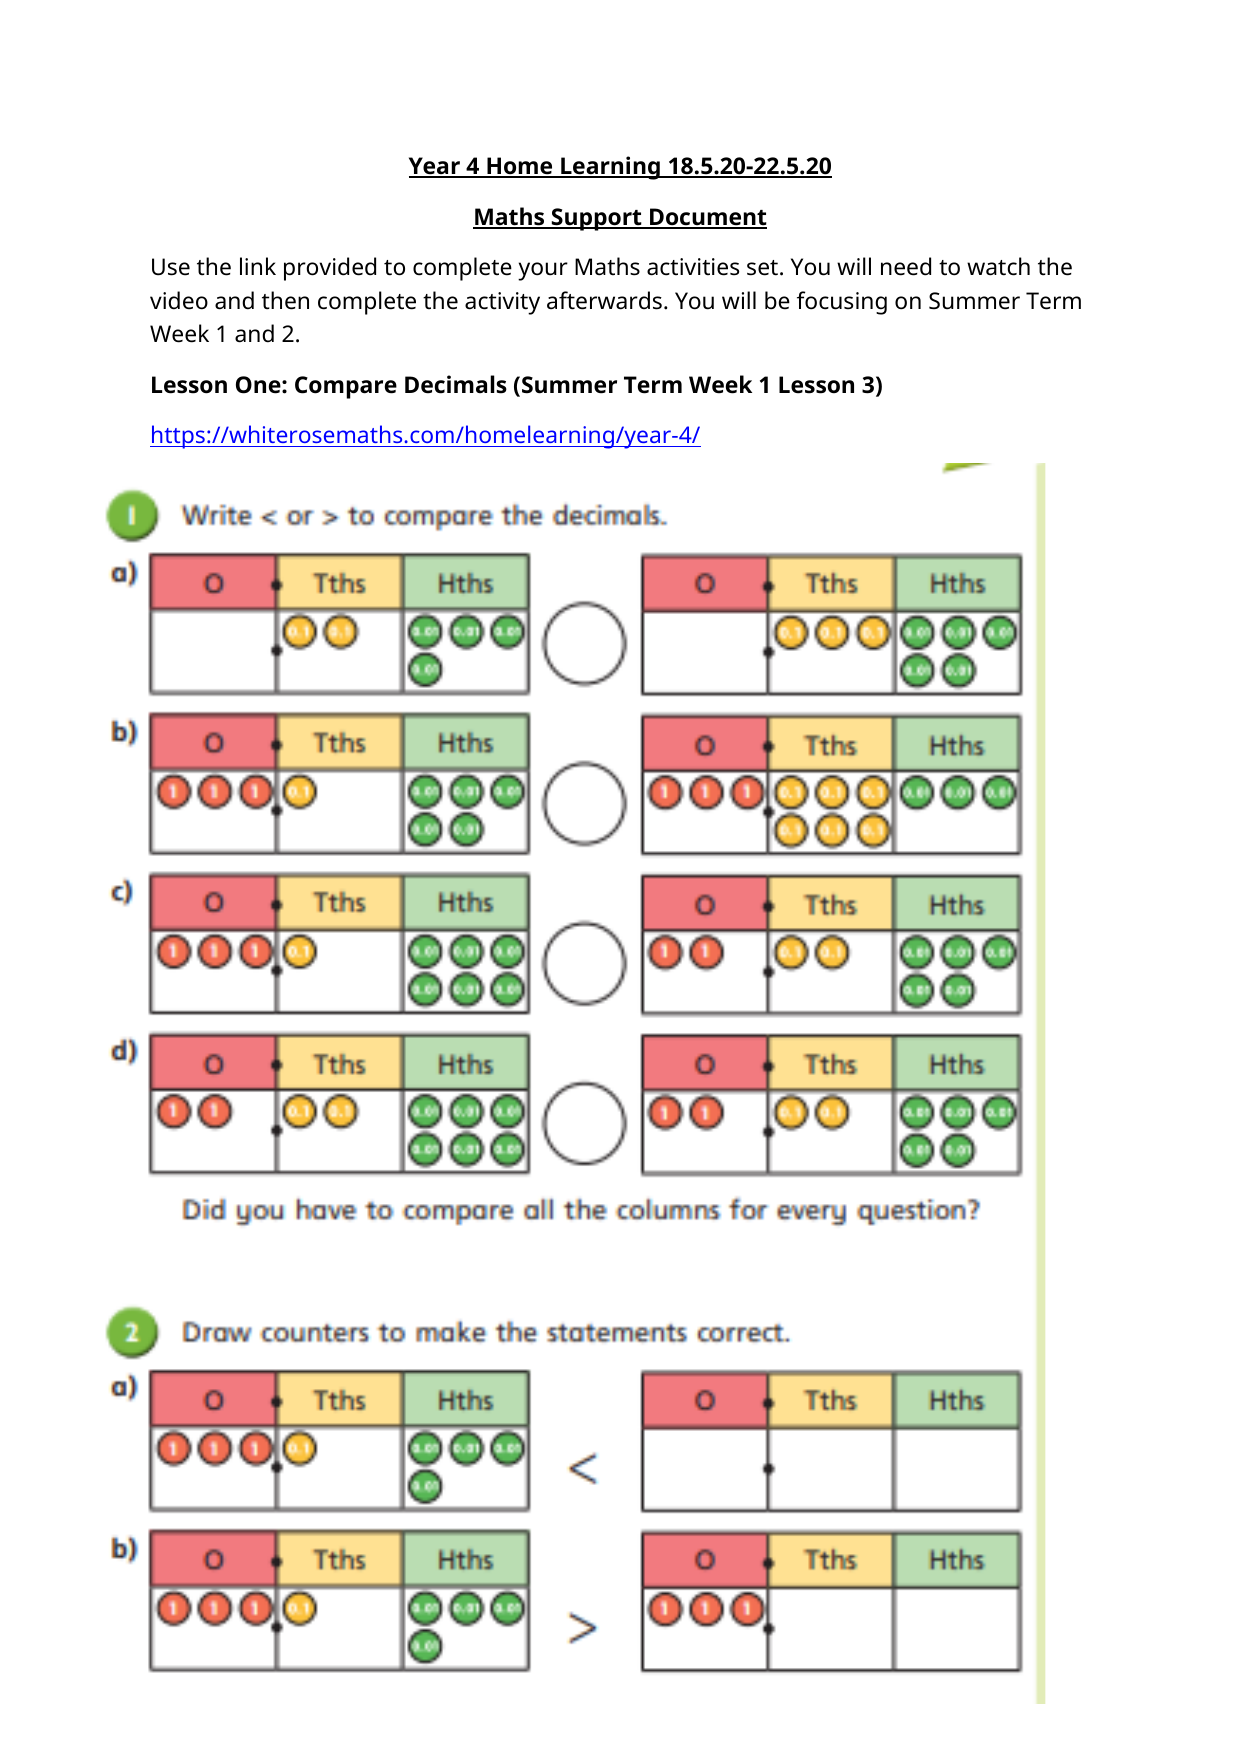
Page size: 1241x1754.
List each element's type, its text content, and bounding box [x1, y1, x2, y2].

text Use the link provided to complete your Maths activities set. You will need to watch the video and then complete the activity afterwards. You will be focusing on Summer Term Week 1 and 2. [150, 251, 1090, 349]
text Year 4 Home Learning 18.5.20-22.5.20 [150, 150, 1090, 181]
picture [76, 463, 1046, 1704]
text https://whiterosemaths.com/homelearning/year-4/ [150, 419, 1090, 450]
text Maths Support Document [150, 200, 1090, 232]
text Lesson One: Compare Decimals (Summer Term Week 1 Lesson 3) [150, 369, 1090, 400]
